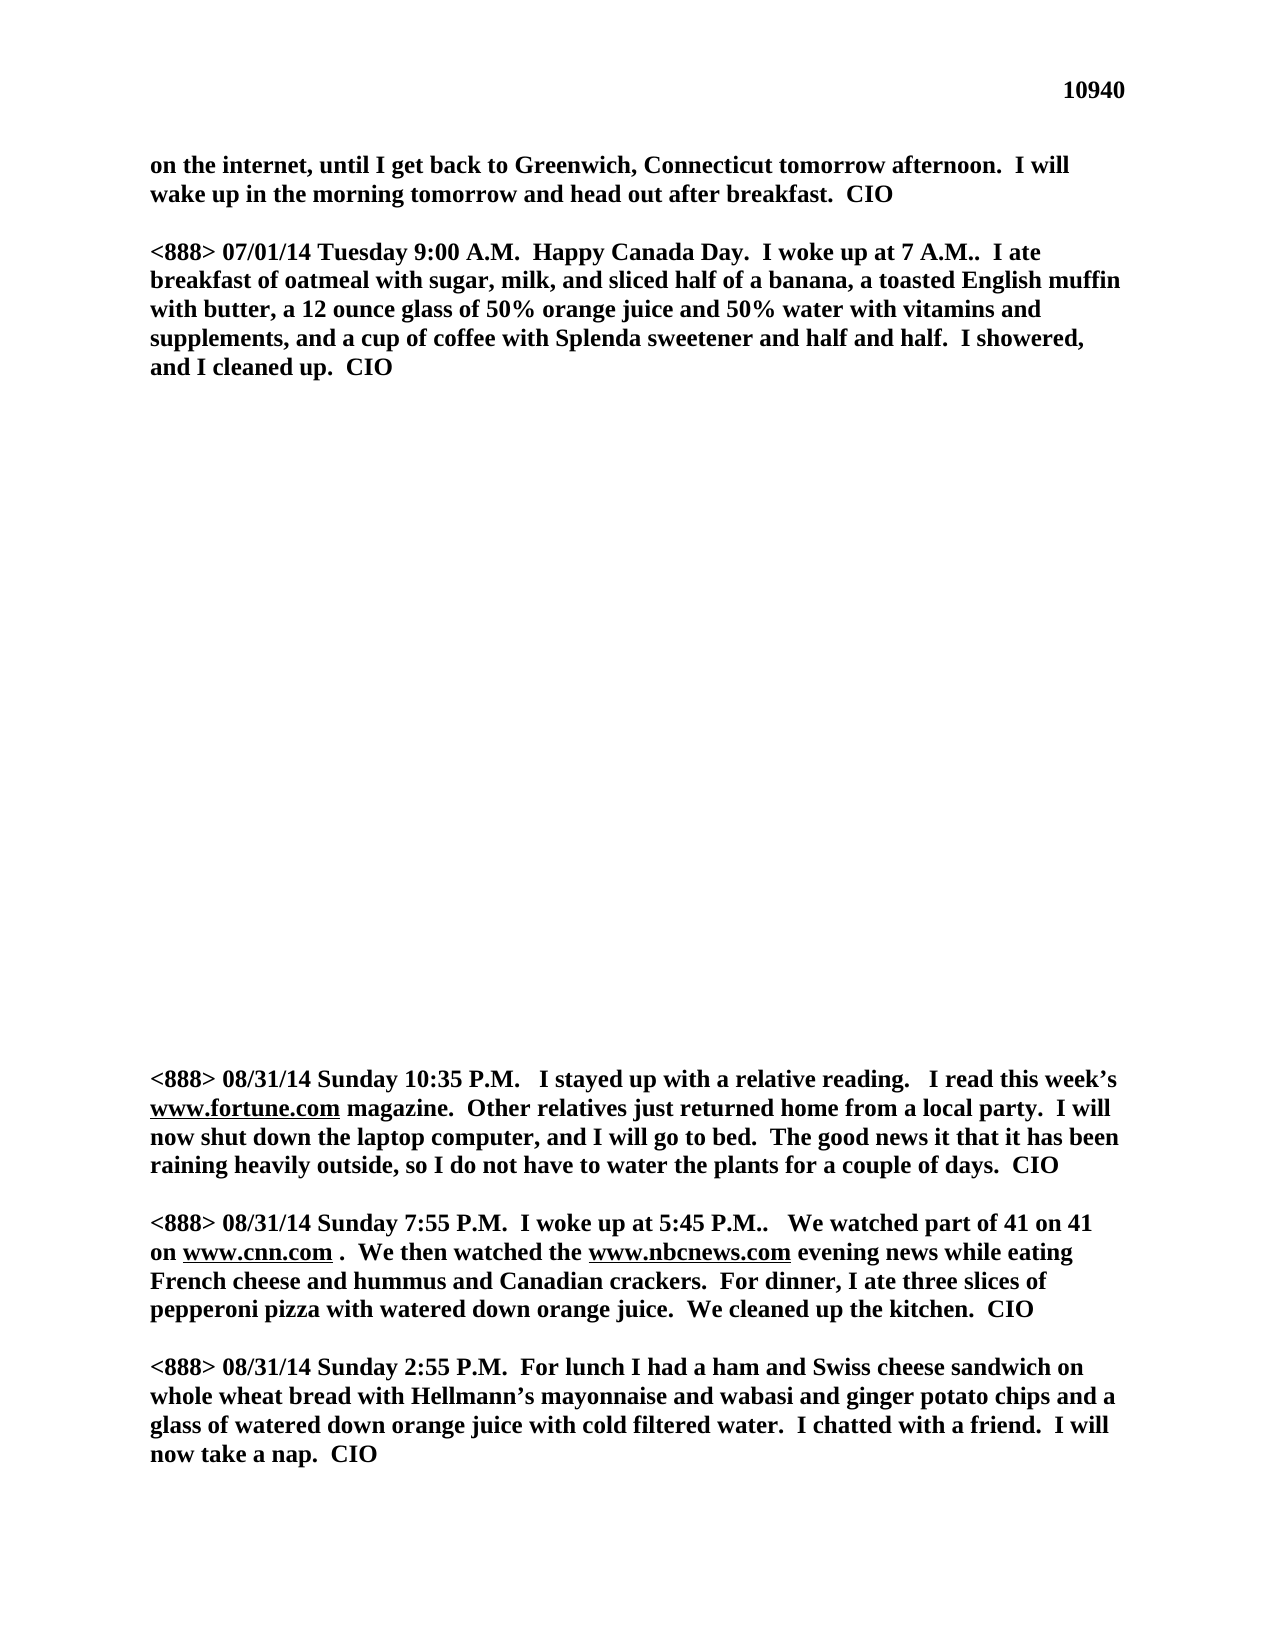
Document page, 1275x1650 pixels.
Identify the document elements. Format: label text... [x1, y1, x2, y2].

text <888> 08/31/14 Sunday 10:35 P.M. I stayed up with a relative reading. I read this week’s www.fortune.com magazine. Other relatives just returned home from a local party. I will now shut down the laptop computer, and I will go to bed. The good news it that it has been raining heavily outside, so I do not have to water the plants for a couple of days. CIO [150, 1064, 1125, 1179]
text <888> 08/31/14 Sunday 7:55 P.M. I woke up at 5:45 P.M.. We watched part of 41 on 41 on www.cnn.com . We then watched the www.nbcnews.com evening news while eating French cheese and hummus and Canadian crackers. For dinner, I ate three slices of pepperoni pizza with watered down orange juice. We cleaned up the kitchen. CIO [150, 1208, 1125, 1323]
text <888> 08/31/14 Sunday 2:55 P.M. For lunch I had a ham and Swiss cheese sandwich on whole wheat bread with Hellmann’s mayonnaise and wabasi and ginger potato chips and a glass of watered down orange juice with cold filtered water. I chatted with a friend. I will now take a nap. CIO [150, 1352, 1125, 1467]
text <888> 07/01/14 Tuesday 9:00 A.M. Happy Canada Day. I woke up at 7 A.M.. I ate breakfast of oatmeal with sugar, milk, and sliced half of a banana, a toasted English muffin with butter, a 12 ounce glass of 50% orange juice and 50% water with vitamins and supplements, and a cup of coffee with Splenda sweetener and half and half. I showered, and I cleaned up. CIO [150, 237, 1125, 380]
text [150, 150, 1125, 207]
